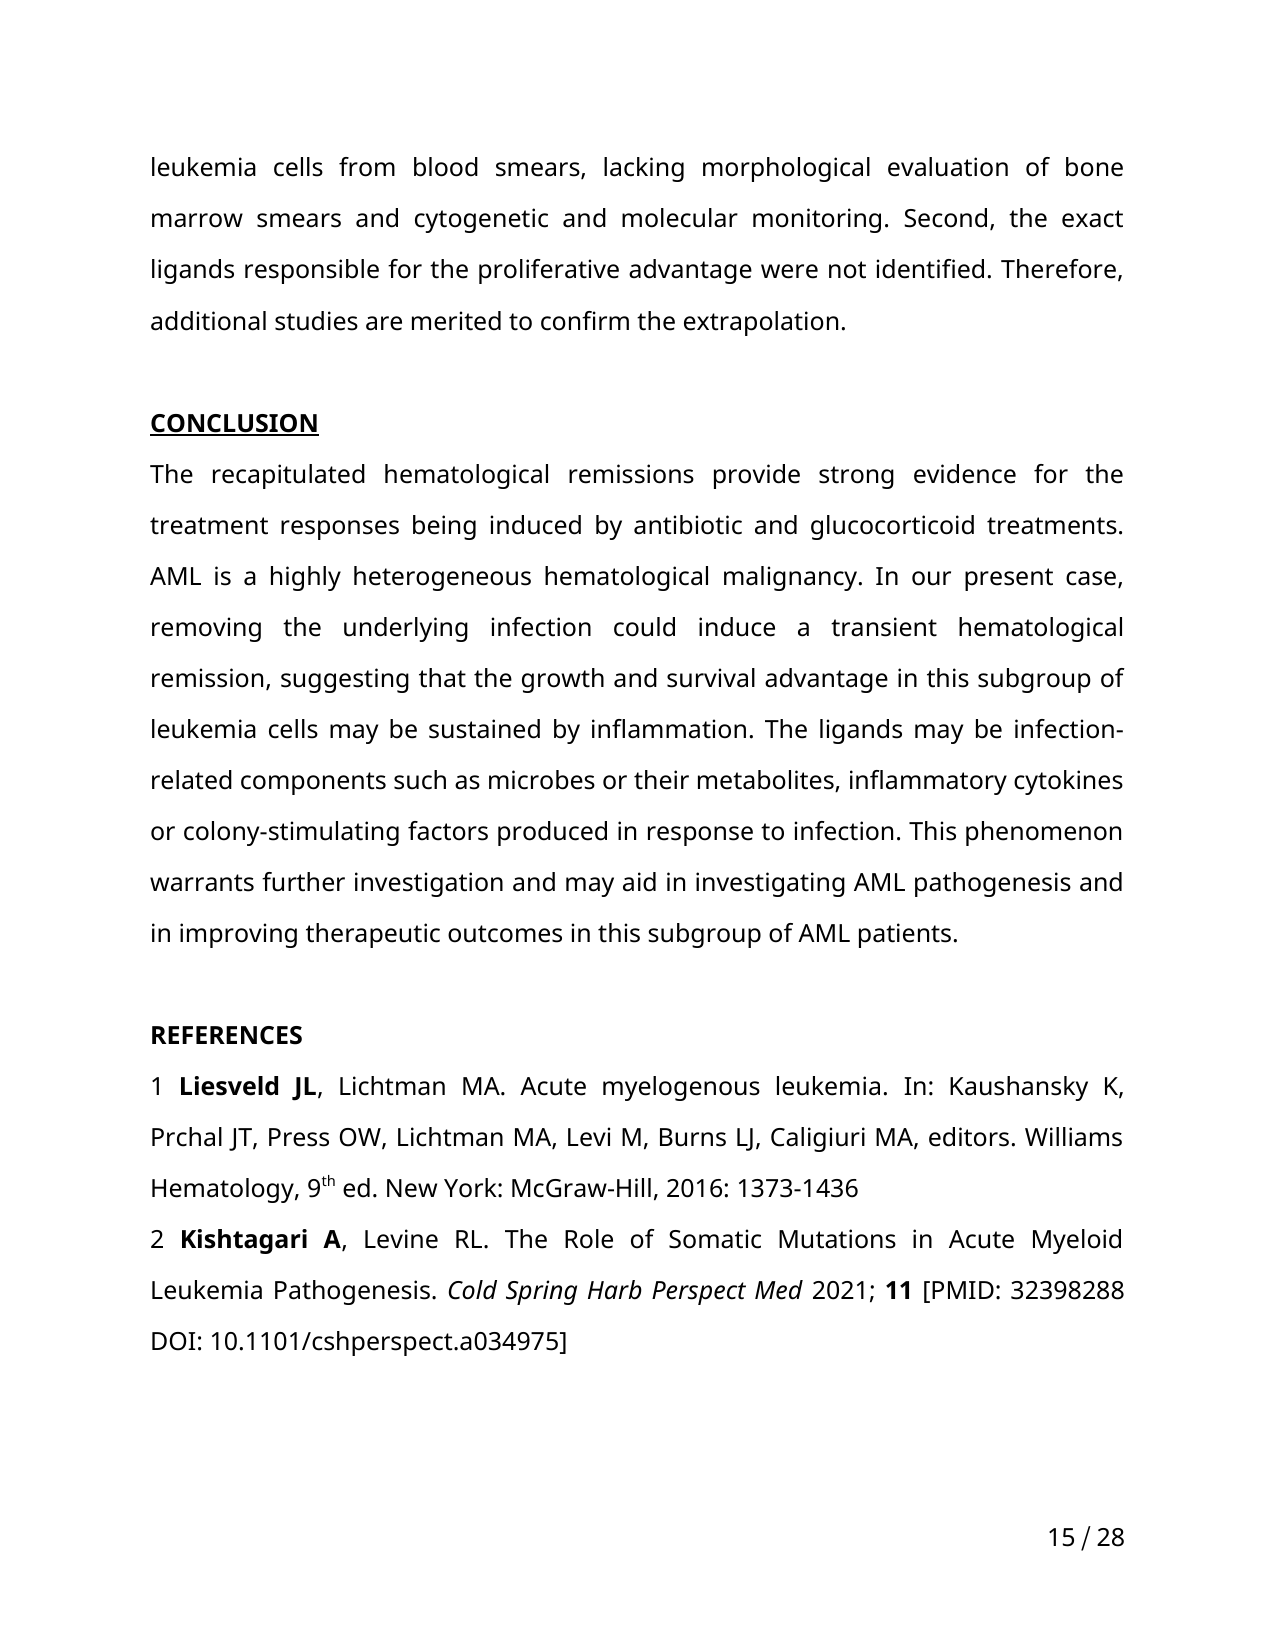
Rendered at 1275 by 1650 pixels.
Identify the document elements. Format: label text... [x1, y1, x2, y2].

text The recapitulated hematological remissions provide strong evidence for the treatment responses being induced by antibiotic and glucocorticoid treatments. AML is a highly heterogeneous hematological malignancy. In our present case, removing the underlying infection could induce a transient hematological remission, suggesting that the growth and survival advantage in this subgroup of leukemia cells may be sustained by inflammation. The ligands may be infection-related components such as microbes or their metabolites, inflammatory cytokines or colony-stimulating factors produced in response to infection. This phenomenon warrants further investigation and may aid in investigating AML pathogenesis and in improving therapeutic outcomes in this subgroup of AML patients. [150, 456, 1125, 950]
text 2 Kishtagari A, Levine RL. The Role of Somatic Mutations in Acute Myeloid Leukemia Pathogenesis. Cold Spring Harb Perspect Med 2021; 11 [PMID: 32398288 DOI: 10.1101/cshperspect.a034975] [150, 1222, 1125, 1358]
text 1 Liesveld JL, Lichtman MA. Acute myelogenous leukemia. In: Kaushansky K, Prchal JT, Press OW, Lichtman MA, Levi M, Burns LJ, Caligiuri MA, editors. Williams Hematology, 9th ed. New York: McGraw-Hill, 2016: 1373-1436 [150, 1069, 1125, 1205]
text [150, 150, 1125, 337]
text REFERENCES [150, 1018, 1125, 1052]
text CONCLUSION [150, 405, 1125, 439]
